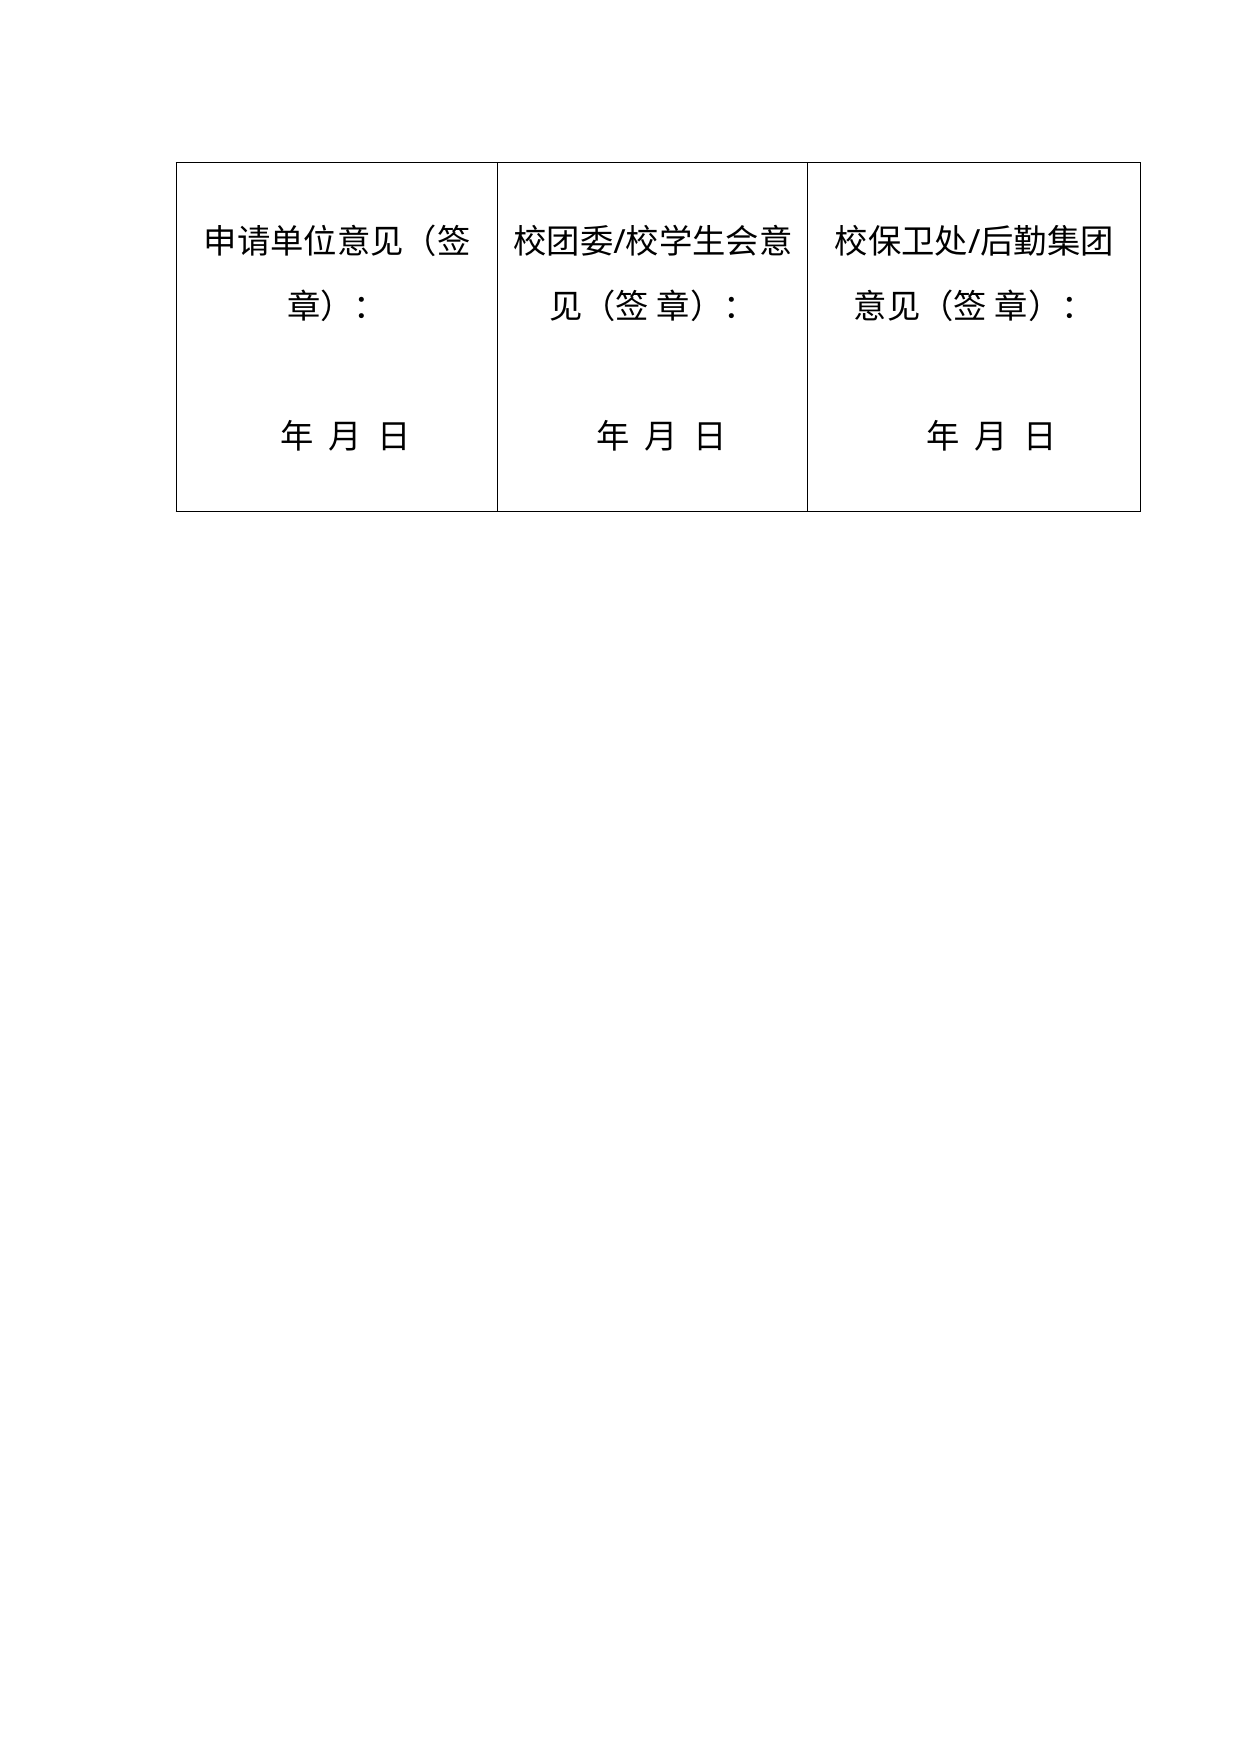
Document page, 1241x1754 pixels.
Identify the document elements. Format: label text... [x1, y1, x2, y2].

table_cell 校保卫处/后勤集团意见（签 章）： 年 月 日 [808, 163, 1140, 511]
table_cell 校团委/校学生会意见（签 章）： 年 月 日 [498, 163, 807, 511]
table_cell 申请单位意见（签 章）： 年 月 日 [177, 163, 497, 511]
